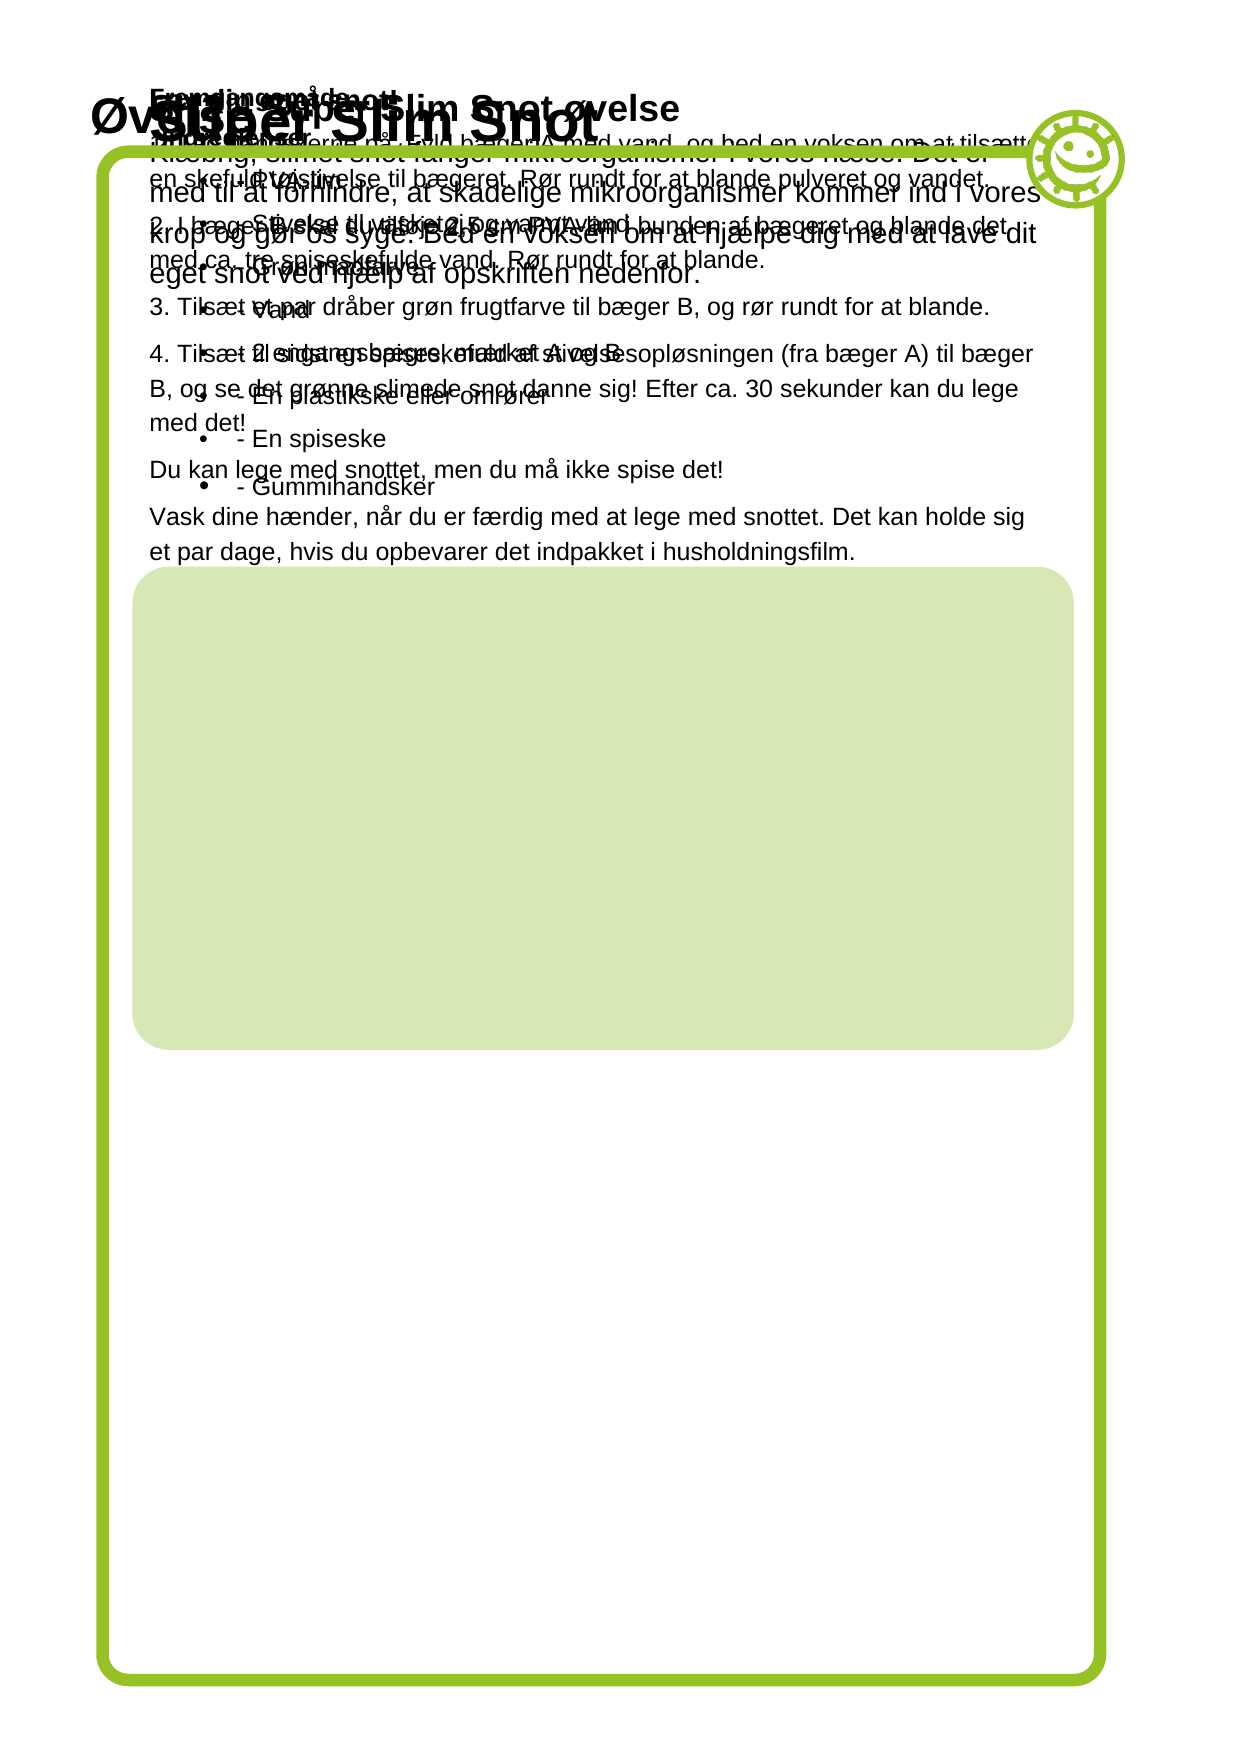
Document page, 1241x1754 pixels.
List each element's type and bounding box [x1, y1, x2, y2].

picture [1035, 115, 1114, 202]
